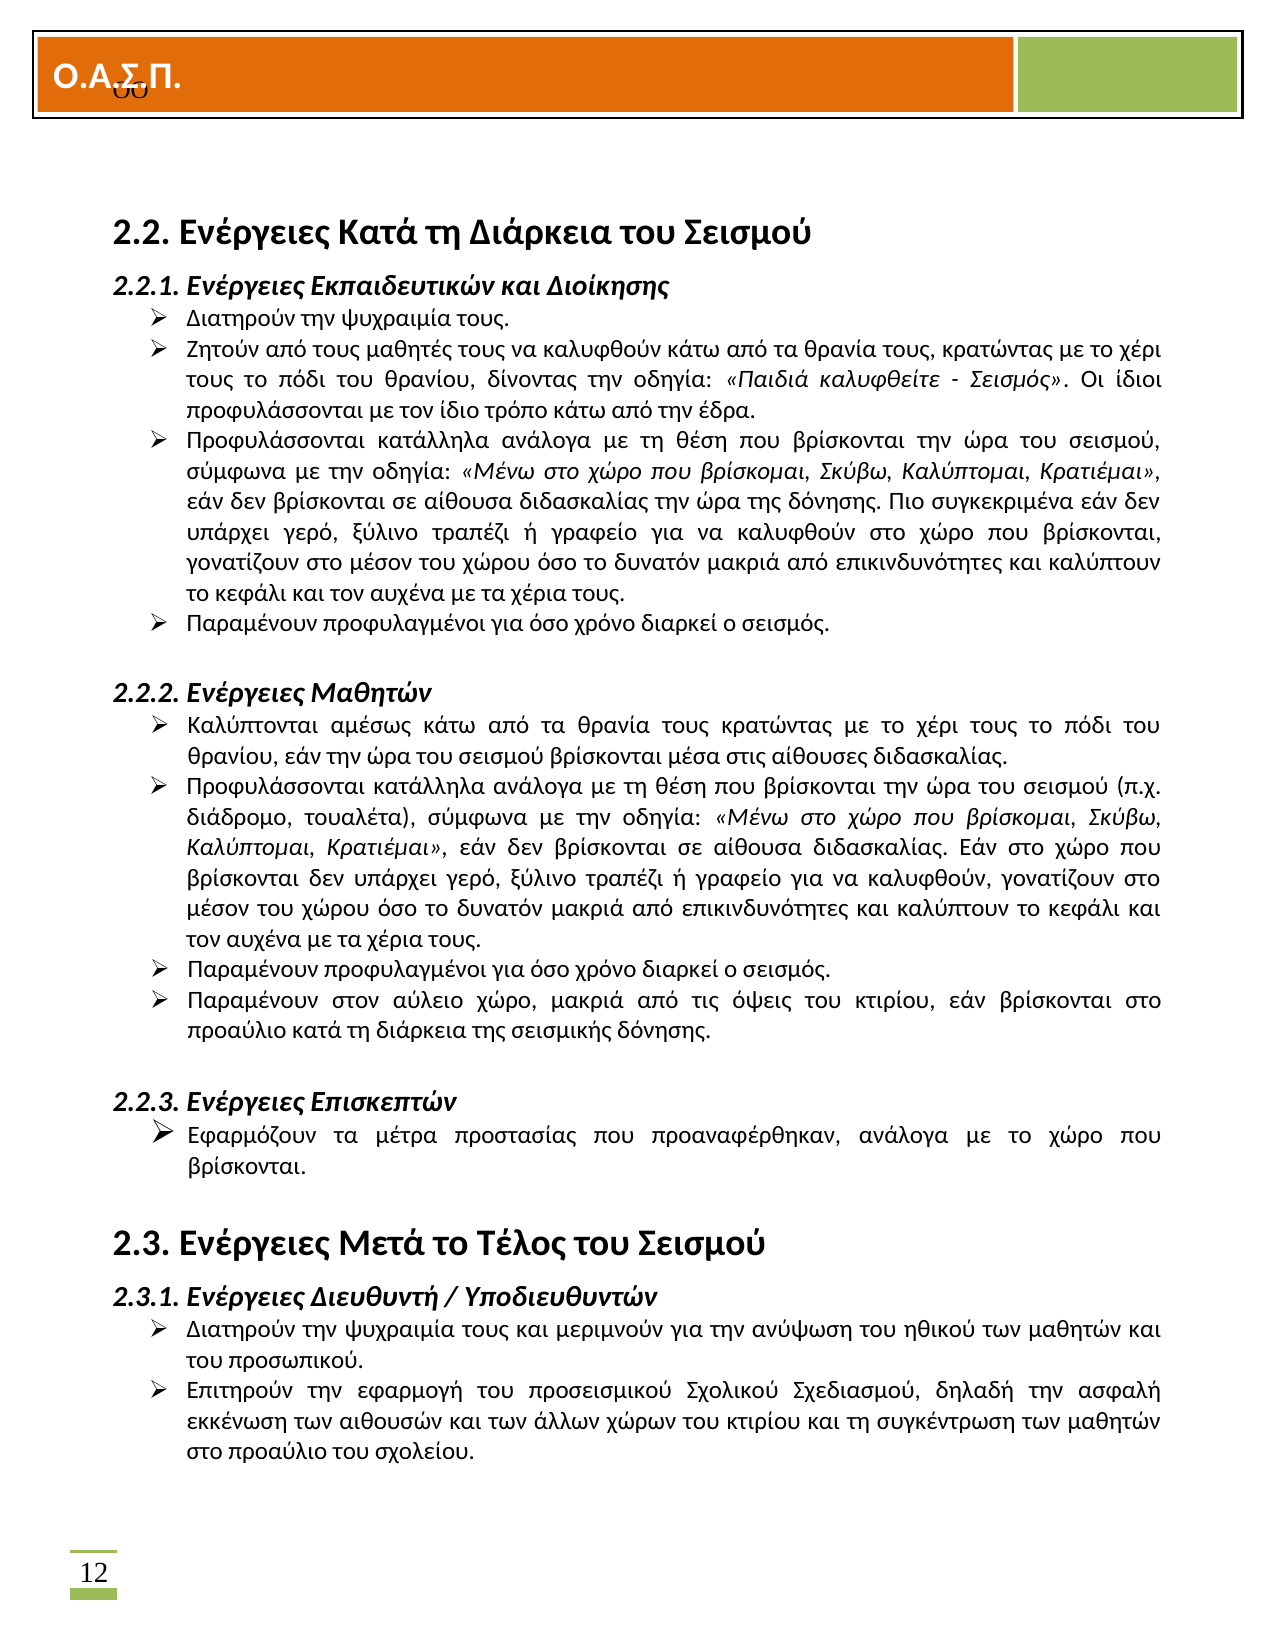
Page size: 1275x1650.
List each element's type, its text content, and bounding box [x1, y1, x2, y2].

list Καλύπτονται αμέσως κάτω από τα θρανία τους κρατώντας με το χέρι τους το πόδι του θρανίου, εάν την ώρα του σεισμού βρίσκονται μέσα στις αίθουσες διδασκαλίας. [150, 709, 1162, 770]
text 2.2.1. Ενέργειες Εκπαιδευτικών και Διοίκησης [112, 267, 1162, 302]
text 2.2. Ενέργειες Κατά τη Διάρκεια του Σεισμού [112, 208, 1162, 254]
list Παραμένουν προφυλαγμένοι για όσο χρόνο διαρκεί ο σεισμός. [150, 953, 1162, 984]
text 2.3. Ενέργειες Μετά το Τέλος του Σεισμού [112, 1219, 1162, 1265]
text 2.3.1. Ενέργειες Διευθυντή / Υποδιευθυντών [112, 1278, 1162, 1313]
text 2.2.3. Ενέργειες Επισκεπτών [112, 1083, 1162, 1119]
list Παραμένουν στον αύλειο χώρο, μακριά από τις όψεις του κτιρίου, εάν βρίσκονται στο προαύλιο κατά τη διάρκεια της σεισμικής δόνησης. [150, 984, 1162, 1045]
list Επιτηρούν την εφαρμογή του προσεισμικού Σχολικού Σχεδιασμού, δηλαδή την ασφαλή εκκένωση των αιθουσών και των άλλων χώρων του κτιρίου και τη συγκέντρωση των μαθητών στο προαύλιο του σχολείου. [149, 1374, 1162, 1466]
list Προφυλάσσονται κατάλληλα ανάλογα με τη θέση που βρίσκονται την ώρα του σεισμού (π.χ. διάδρομο, τουαλέτα), σύμφωνα με την οδηγία: «Μένω στο χώρο που βρίσκομαι, Σκύβω, Καλύπτομαι, Κρατιέμαι», εάν δεν βρίσκονται σε αίθουσα διδασκαλίας. Εάν στο χώρο που βρίσκονται δεν υπάρχει γερό, ξύλινο τραπέζι ή γραφείο για να καλυφθούν, γονατίζουν στο μέσον του χώρου όσο το δυνατόν μακριά από επικινδυνότητες και καλύπτουν το κεφάλι και τον αυχένα με τα χέρια τους. [149, 770, 1162, 953]
list Διατηρούν την ψυχραιμία τους και μεριμνούν για την ανύψωση του ηθικού των μαθητών και του προσωπικού. [149, 1313, 1162, 1374]
list Εφαρμόζουν τα μέτρα προστασίας που προαναφέρθηκαν, ανάλογα με το χώρο που βρίσκονται. [150, 1119, 1162, 1181]
list Διατηρούν την ψυχραιμία τους. [149, 302, 1162, 333]
list Παραμένουν προφυλαγμένοι για όσο χρόνο διαρκεί ο σεισμός. [149, 607, 1162, 638]
list Προφυλάσσονται κατάλληλα ανάλογα με τη θέση που βρίσκονται την ώρα του σεισμού, σύμφωνα με την οδηγία: «Μένω στο χώρο που βρίσκομαι, Σκύβω, Καλύπτομαι, Κρατιέμαι», εάν δεν βρίσκονται σε αίθουσα διδασκαλίας την ώρα της δόνησης. Πιο συγκεκριμένα εάν δεν υπάρχει γερό, ξύλινο τραπέζι ή γραφείο για να καλυφθούν στο χώρο που βρίσκονται, γονατίζουν στο μέσον του χώρου όσο το δυνατόν μακριά από επικινδυνότητες και καλύπτουν το κεφάλι και τον αυχένα με τα χέρια τους. [149, 424, 1162, 607]
list Ζητούν από τους μαθητές τους να καλυφθούν κάτω από τα θρανία τους, κρατώντας με το χέρι τους το πόδι του θρανίου, δίνοντας την οδηγία: «Παιδιά καλυφθείτε - Σεισμός». Οι ίδιοι προφυλάσσονται με τον ίδιο τρόπο κάτω από την έδρα. [149, 333, 1162, 424]
text 2.2.2. Ενέργειες Μαθητών [112, 674, 1162, 709]
